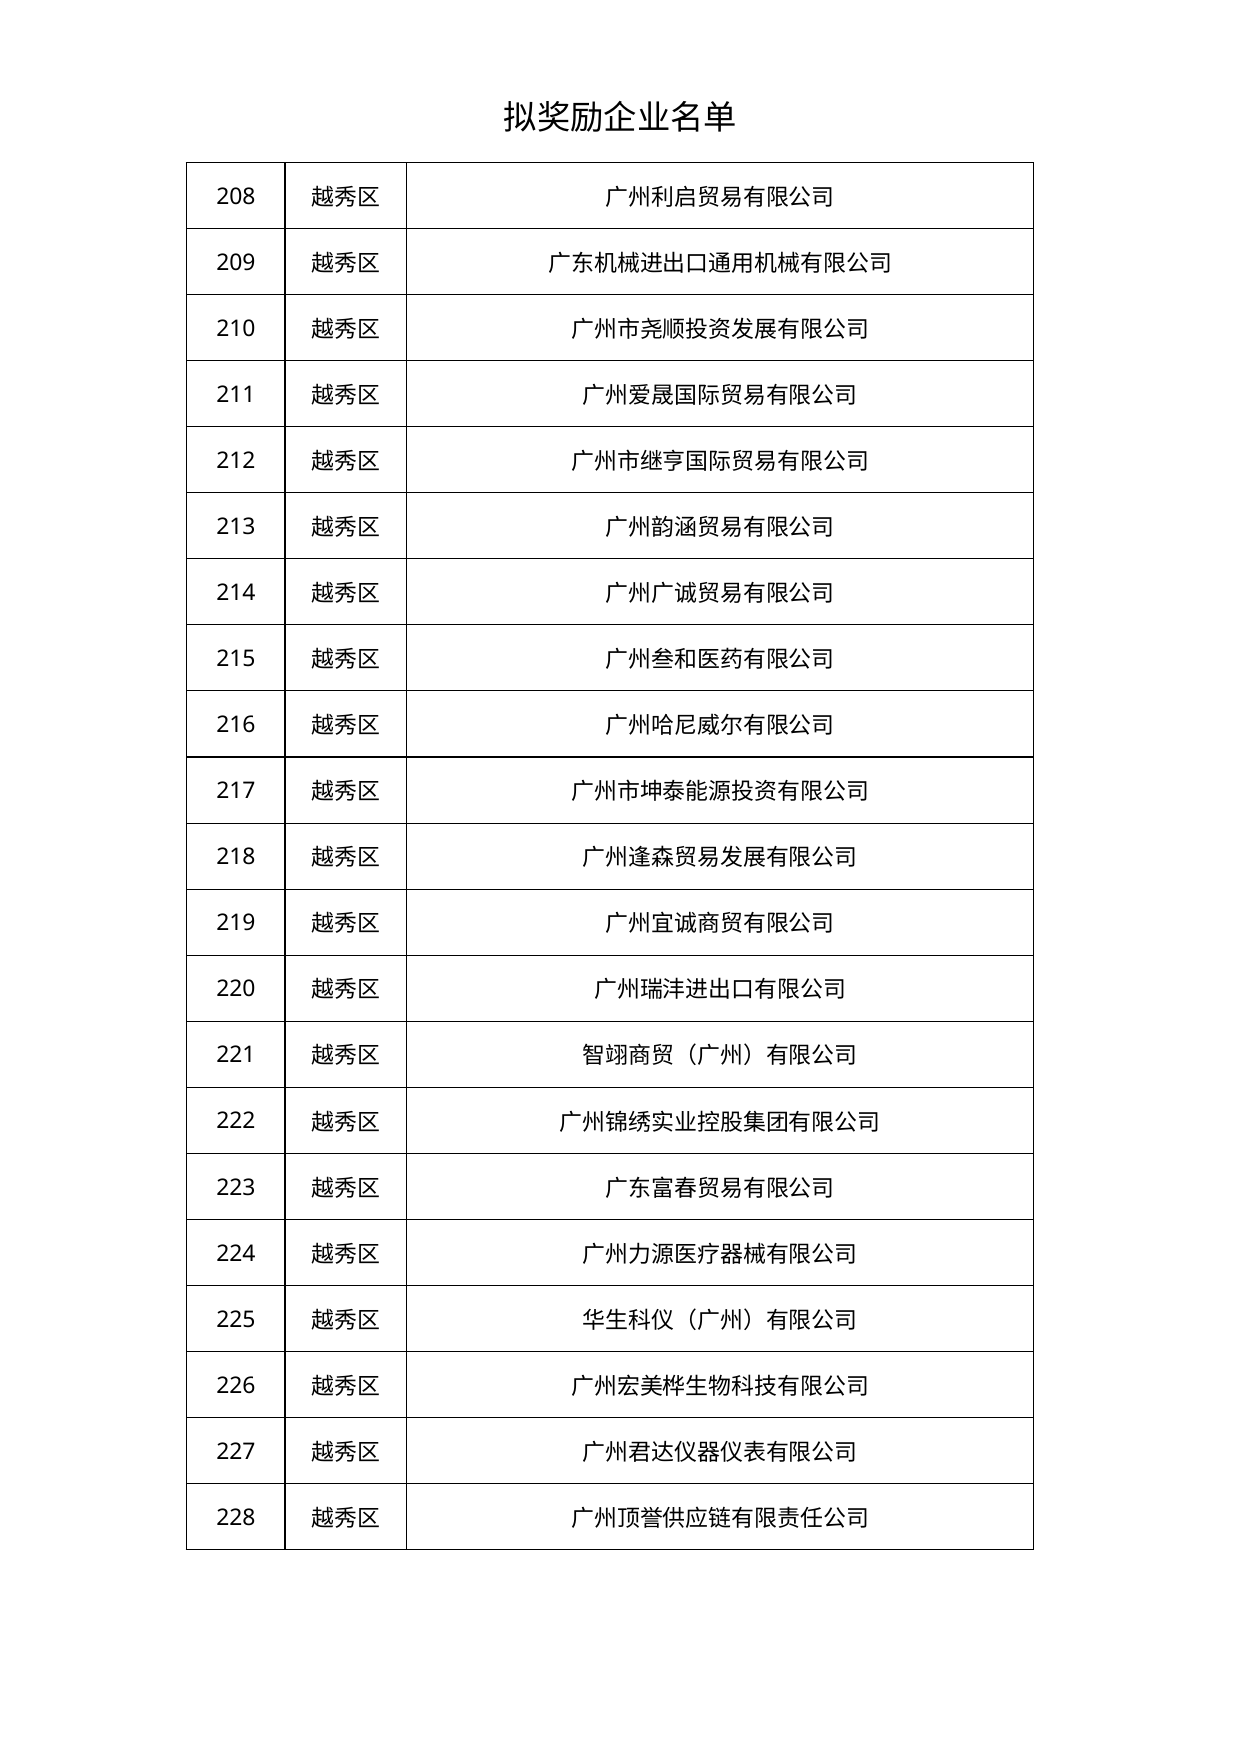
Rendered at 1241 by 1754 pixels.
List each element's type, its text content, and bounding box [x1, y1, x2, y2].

table_cell 221 [187, 1022, 284, 1087]
table_cell 223 [187, 1154, 284, 1219]
table_cell 广州叁和医药有限公司 [407, 625, 1033, 690]
table_cell 越秀区 [286, 691, 406, 756]
table_cell 越秀区 [286, 956, 406, 1021]
table_cell 广州逢森贸易发展有限公司 [407, 824, 1033, 888]
table_cell 211 [187, 361, 284, 426]
table_cell 越秀区 [286, 824, 406, 888]
table_cell 218 [187, 824, 284, 888]
table_cell 广州哈尼威尔有限公司 [407, 691, 1033, 756]
table_cell 227 [187, 1418, 284, 1483]
table_cell 217 [187, 758, 284, 822]
table_cell 越秀区 [286, 295, 406, 360]
table_cell 广东富春贸易有限公司 [407, 1154, 1033, 1219]
table_cell 越秀区 [286, 559, 406, 624]
table_cell 216 [187, 691, 284, 756]
table_cell 228 [187, 1484, 284, 1549]
table_cell 219 [187, 890, 284, 954]
table_cell 广州宜诚商贸有限公司 [407, 890, 1033, 954]
table_cell 广州宏美桦生物科技有限公司 [407, 1352, 1033, 1417]
table_cell 越秀区 [286, 1088, 406, 1153]
table_cell 广州君达仪器仪表有限公司 [407, 1418, 1033, 1483]
table_cell 越秀区 [286, 427, 406, 492]
table_cell 越秀区 [286, 163, 406, 228]
table_cell 213 [187, 493, 284, 558]
table_cell 222 [187, 1088, 284, 1153]
table_cell 广州顶誉供应链有限责任公司 [407, 1484, 1033, 1549]
table_cell 220 [187, 956, 284, 1021]
table_cell 华生科仪（广州）有限公司 [407, 1286, 1033, 1351]
table_cell 广州广诚贸易有限公司 [407, 559, 1033, 624]
table_cell 广州市继亨国际贸易有限公司 [407, 427, 1033, 492]
table_cell 广州市尧顺投资发展有限公司 [407, 295, 1033, 360]
table_cell 越秀区 [286, 1484, 406, 1549]
table_cell 广州爱晟国际贸易有限公司 [407, 361, 1033, 426]
table_cell 210 [187, 295, 284, 360]
table_cell 越秀区 [286, 493, 406, 558]
table_cell 212 [187, 427, 284, 492]
table_cell 广州力源医疗器械有限公司 [407, 1220, 1033, 1285]
table_cell 226 [187, 1352, 284, 1417]
table_cell 广州市坤泰能源投资有限公司 [407, 758, 1033, 822]
table_cell 越秀区 [286, 758, 406, 822]
table_cell 224 [187, 1220, 284, 1285]
table_cell 广州利启贸易有限公司 [407, 163, 1033, 228]
table_cell 215 [187, 625, 284, 690]
table_cell 208 [187, 163, 284, 228]
table_cell 214 [187, 559, 284, 624]
table_cell 越秀区 [286, 625, 406, 690]
table_cell 越秀区 [286, 229, 406, 294]
table_cell 广州瑞沣进出口有限公司 [407, 956, 1033, 1021]
table_cell 广东机械进出口通用机械有限公司 [407, 229, 1033, 294]
table_cell 越秀区 [286, 361, 406, 426]
table_cell 越秀区 [286, 890, 406, 954]
table_cell 209 [187, 229, 284, 294]
table_cell 智翊商贸（广州）有限公司 [407, 1022, 1033, 1087]
table_cell 225 [187, 1286, 284, 1351]
table_cell 越秀区 [286, 1286, 406, 1351]
table_cell 越秀区 [286, 1352, 406, 1417]
table_cell 越秀区 [286, 1418, 406, 1483]
table_cell 越秀区 [286, 1022, 406, 1087]
table_cell 越秀区 [286, 1154, 406, 1219]
table_cell 广州韵涵贸易有限公司 [407, 493, 1033, 558]
table_cell 越秀区 [286, 1220, 406, 1285]
table_cell 广州锦绣实业控股集团有限公司 [407, 1088, 1033, 1153]
